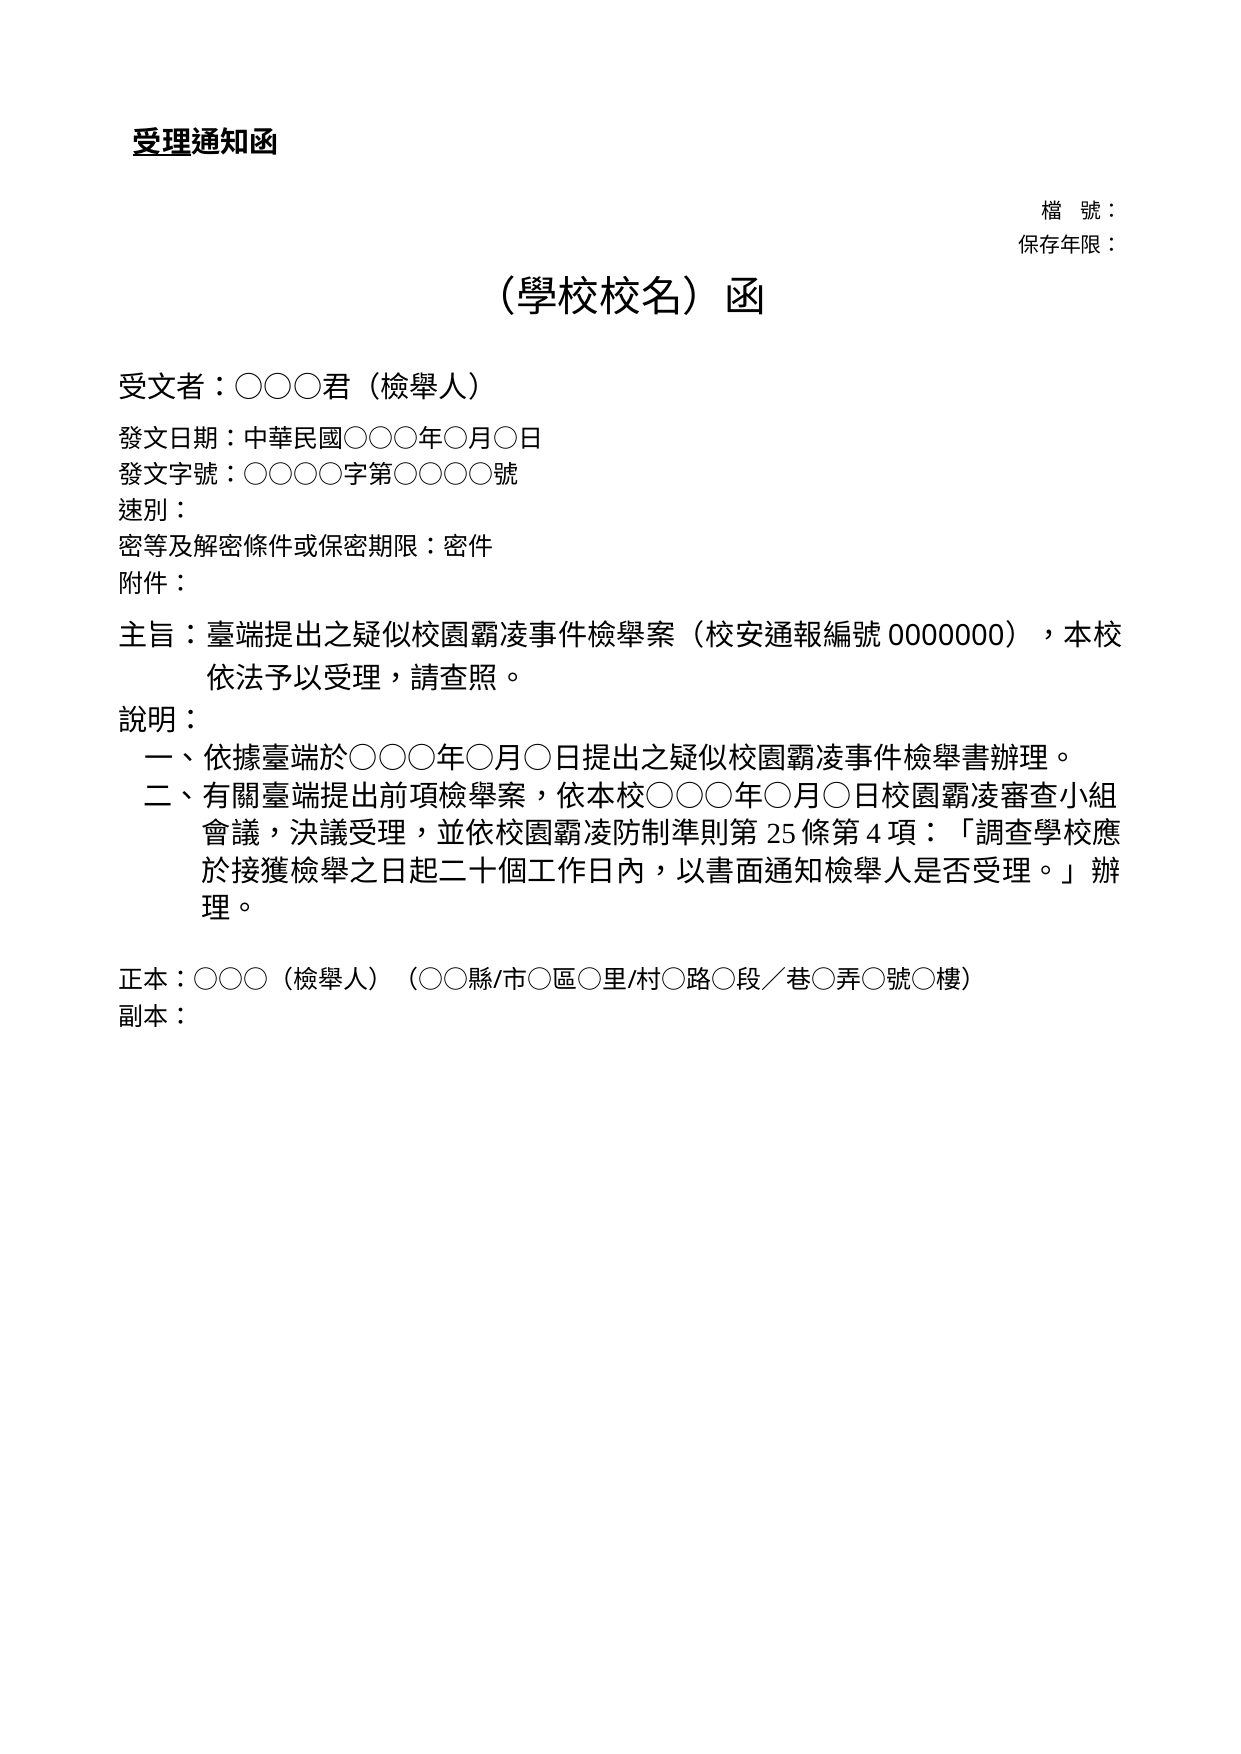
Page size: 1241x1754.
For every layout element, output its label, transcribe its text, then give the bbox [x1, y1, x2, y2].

text 二、有關臺端提出前項檢舉案，依本校○○○年○月○日校園霸凌審查小組會議，決議受理，並依校園霸凌防制準則第25條第4項：「調查學校應於接獲檢舉之日起二十個工作日內，以書面通知檢舉人是否受理。」辦理。 [143, 776, 1122, 926]
text 檔 號： [118, 194, 1122, 224]
text 附件： [118, 563, 1122, 599]
text 副本： [118, 996, 1122, 1032]
text 正本：○○○（檢舉人）（○○縣/市○區○里/村○路○段／巷○弄○號○樓） [118, 960, 1122, 996]
text 受理通知函 [118, 118, 1122, 160]
text 保存年限： [118, 229, 1122, 259]
text 一、依據臺端於○○○年○月○日提出之疑似校園霸凌事件檢舉書辦理。 [130, 739, 1122, 776]
text 發文字號：○○○○字第○○○○號 [118, 454, 1122, 491]
text 主旨：臺端提出之疑似校園霸凌事件檢舉案（校安通報編號0000000），本校依法予以受理，請查照。 [118, 612, 1122, 697]
text 發文日期：中華民國○○○年○月○日 [118, 418, 1122, 454]
text 密等及解密條件或保密期限：密件 [118, 527, 1122, 563]
text 速別： [118, 491, 1122, 527]
text 受文者：○○○君（檢舉人） [118, 363, 1122, 406]
text （學校校名）函 [118, 263, 1122, 324]
text 說明： [118, 697, 1122, 739]
